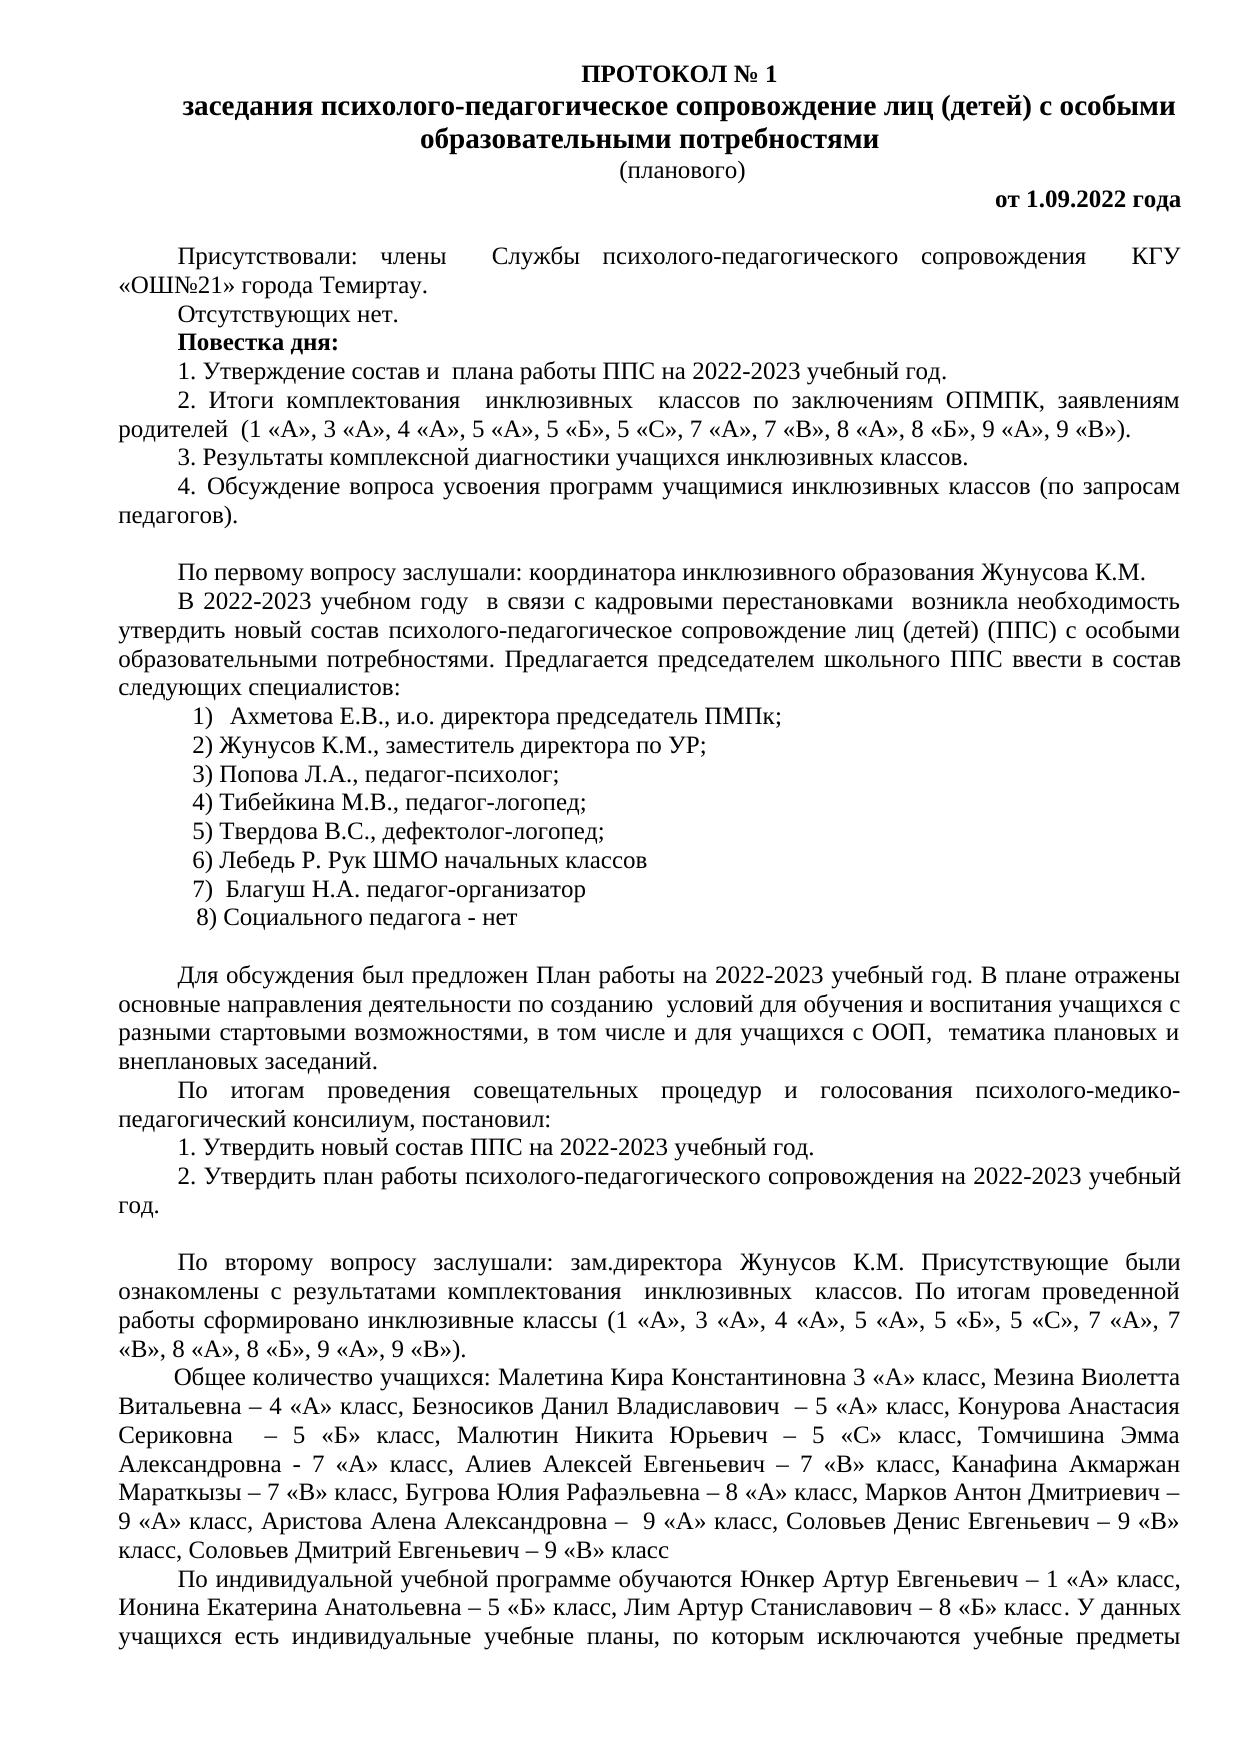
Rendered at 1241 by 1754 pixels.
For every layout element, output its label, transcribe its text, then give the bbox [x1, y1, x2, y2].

text ПРОТОКОЛ № 1 [118, 59, 1181, 88]
text 8) Социального педагога - нет [118, 902, 1181, 931]
text В 2022-2023 учебном году в связи с кадровыми перестановками возникла необходимость утвердить новый состав психолого-педагогическое сопровождение лиц (детей) (ППС) с особыми образовательными потребностями. Предлагается председателем школьного ППС ввести в состав следующих специалистов: [118, 586, 1181, 701]
text Общее количество учащихся: Малетина Кира Константиновна 3 «А» класс, Мезина Виолетта Витальевна – 4 «А» класс, Безносиков Данил Владиславович – 5 «А» класс, Конурова Анастасия Сериковна – 5 «Б» класс, Малютин Никита Юрьевич – 5 «С» класс, Томчишина Эмма Александровна - 7 «А» класс, Алиев Алексей Евгеньевич – 7 «В» класс, Канафина Акмаржан Мараткызы – 7 «В» класс, Бугрова Юлия Рафаэльевна – 8 «А» класс, Марков Антон Дмитриевич – 9 «А» класс, Аристова Алена Александровна – 9 «А» класс, Соловьев Денис Евгеньевич – 9 «В» класс, Соловьев Дмитрий Евгеньевич – 9 «В» класс [118, 1362, 1181, 1564]
list Ахметова Е.В., и.о. директора председатель ПМПк; [192, 701, 1181, 730]
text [118, 1564, 1181, 1650]
text 2. Утвердить план работы психолого-педагогического сопровождения на 2022-2023 учебный год. [118, 1161, 1181, 1219]
text 6) Лебедь Р. Рук ШМО начальных классов [118, 845, 1181, 874]
text Для обсуждения был предложен План работы на 2022-2023 учебный год. В плане отражены основные направления деятельности по созданию условий для обучения и воспитания учащихся с разными стартовыми возможностями, в том числе и для учащихся с ООП, тематика плановых и внеплановых заседаний. [118, 960, 1181, 1075]
text 5) Твердова В.С., дефектолог-логопед; [118, 816, 1181, 845]
text 2. Итоги комплектования инклюзивных классов по заключениям ОПМПК, заявлениям родителей (1 «А», 3 «А», 4 «А», 5 «А», 5 «Б», 5 «С», 7 «А», 7 «В», 8 «А», 8 «Б», 9 «А», 9 «В»). [118, 385, 1181, 442]
text заседания психолого-педагогическое сопровождение лиц (детей) с особыми образовательными потребностями [118, 88, 1181, 155]
text 1. Утверждение состав и плана работы ППС на 2022-2023 учебный год. [118, 356, 1181, 385]
text Присутствовали: члены Службы психолого-педагогического сопровождения КГУ «ОШ№21» города Темиртау. [118, 241, 1181, 299]
text 3. Результаты комплексной диагностики учащихся инклюзивных классов. [118, 442, 1181, 471]
text Отсутствующих нет. [118, 299, 1181, 327]
list Обсуждение вопроса усвоения программ учащимися инклюзивных классов (по запросам педагогов). [118, 471, 1181, 529]
text 1. Утвердить новый состав ППС на 2022-2023 учебный год. [118, 1132, 1181, 1161]
text (планового) [118, 155, 1181, 184]
text 3) Попова Л.А., педагог-психолог; [118, 759, 1181, 787]
text По первому вопросу заслушали: координатора инклюзивного образования Жунусова К.М. [118, 557, 1181, 586]
text По итогам проведения совещательных процедур и голосования психолого-медико-педагогический консилиум, постановил: [118, 1075, 1181, 1132]
text По второму вопросу заслушали: зам.директора Жунусов К.М. Присутствующие были ознакомлены с результатами комплектования инклюзивных классов. По итогам проведенной работы сформировано инклюзивные классы (1 «А», 3 «А», 4 «А», 5 «А», 5 «Б», 5 «С», 7 «А», 7 «В», 8 «А», 8 «Б», 9 «А», 9 «В»). [118, 1247, 1181, 1362]
text от 1.09.2022 года [118, 184, 1181, 212]
text 7) Благуш Н.А. педагог-организатор [118, 874, 1181, 902]
text Повестка дня: [118, 327, 1181, 356]
text 4) Тибейкина М.В., педагог-логопед; [118, 787, 1181, 816]
text 2) Жунусов К.М., заместитель директора по УР; [118, 730, 1181, 759]
